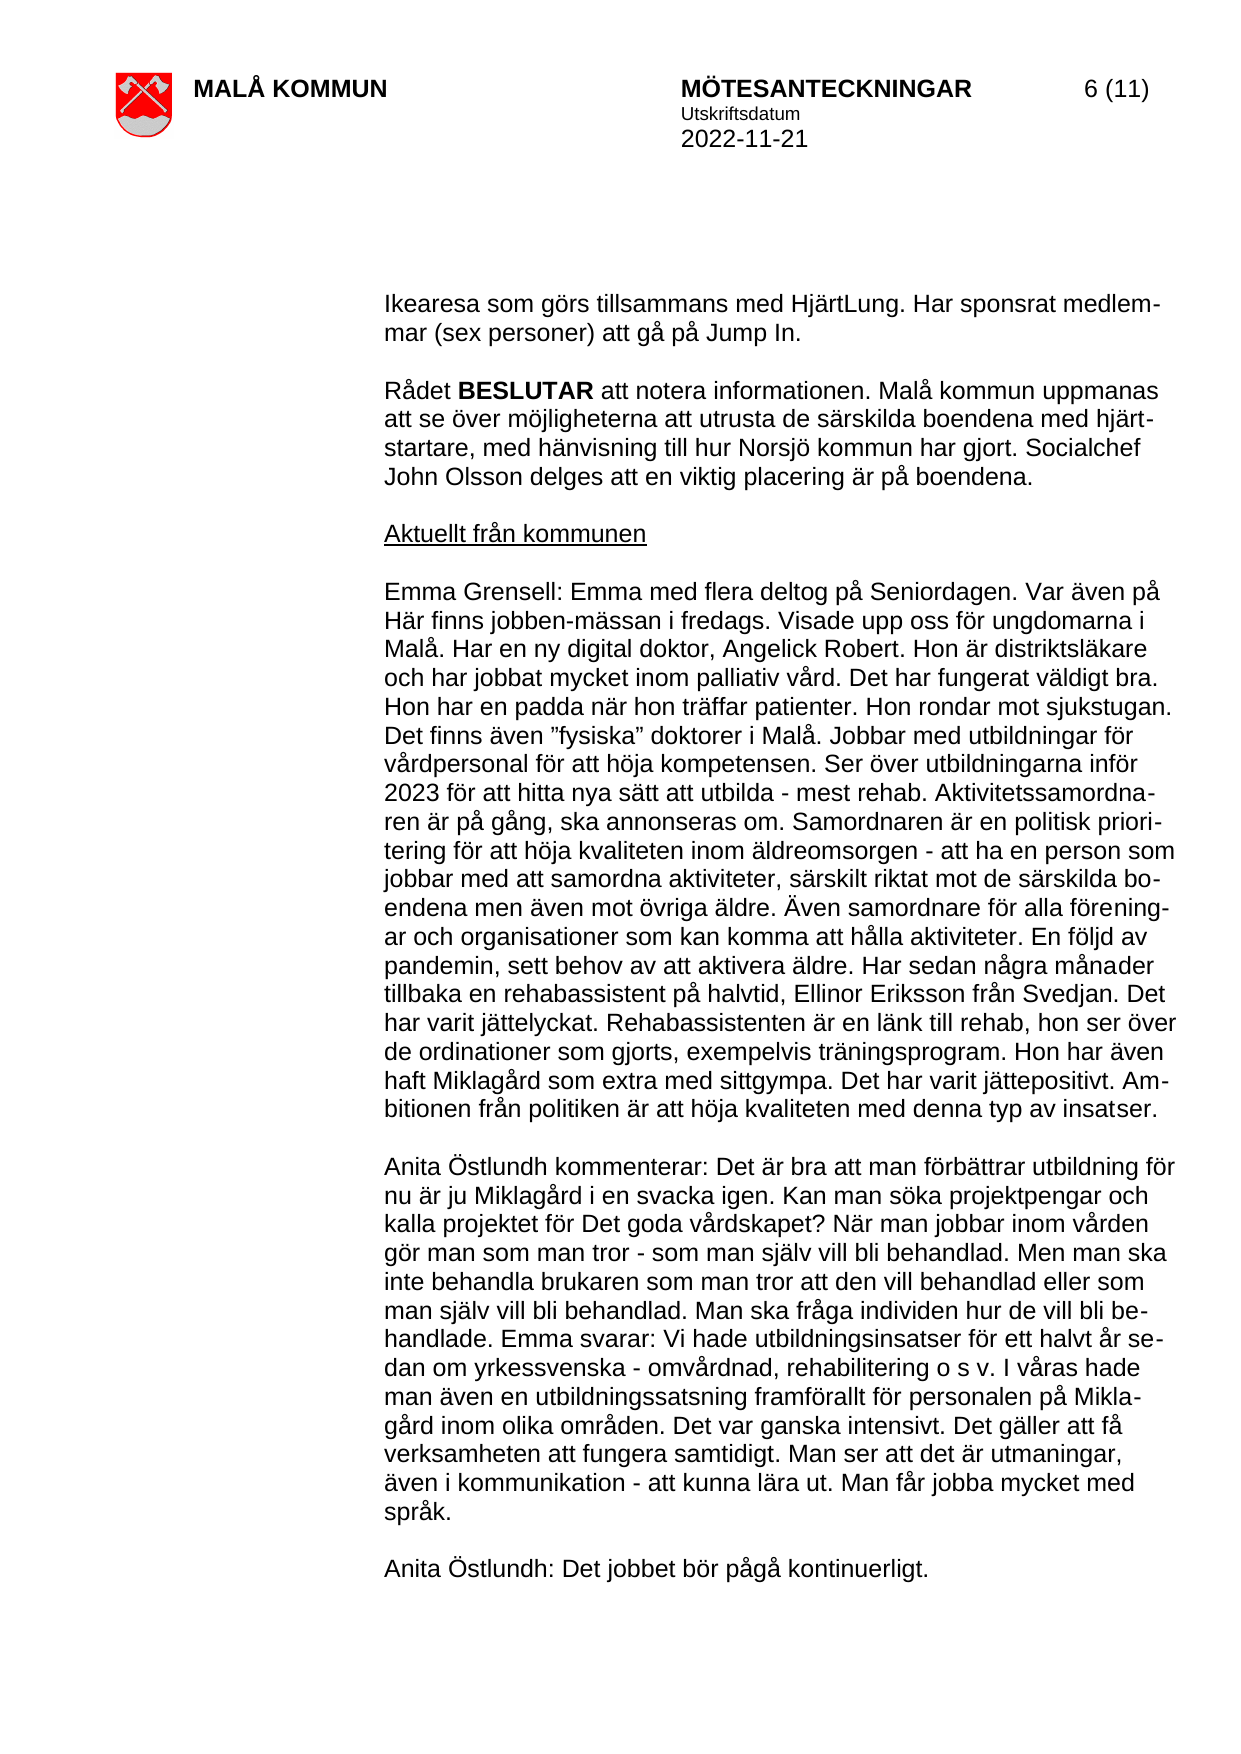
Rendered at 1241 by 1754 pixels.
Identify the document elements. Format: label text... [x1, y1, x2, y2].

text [384, 289, 1181, 347]
text Anita Östlundh: Det jobbet bör pågå kontinuerligt. [384, 1554, 1181, 1583]
text Emma Grensell: Emma med flera deltog på Seniordagen. Var även på Här finns jobben-mässan i fredags. Visade upp oss för ungdomarna i Malå. Har en ny digital doktor, Angelick Robert. Hon är distriktsläkare och har jobbat mycket inom palliativ vård. Det har fungerat väldigt bra. Hon har en padda när hon träffar patienter. Hon rondar mot sjukstugan. Det finns även ”fysiska” doktorer i Malå. Jobbar med utbildningar för vårdpersonal för att höja kompetensen. Ser över utbildningarna inför 2023 för att hitta nya sätt att utbilda - mest rehab. Aktivitetssamordnaren är på gång, ska annonseras om. Samordnaren är en politisk prioritering för att höja kvaliteten inom äldreomsorgen - att ha en person som jobbar med att samordna aktiviteter, särskilt riktat mot de särskilda boendena men även mot övriga äldre. Även samordnare för alla föreningar och organisationer som kan komma att hålla aktiviteter. En följd av pandemin, sett behov av att aktivera äldre. Har sedan några månader tillbaka en rehabassistent på halvtid, Ellinor Eriksson från Svedjan. Det har varit jättelyckat. Rehabassistenten är en länk till rehab, hon ser över de ordinationer som gjorts, exempelvis träningsprogram. Hon har även haft Miklagård som extra med sittgympa. Det har varit jättepositivt. Ambitionen från politiken är att höja kvaliteten med denna typ av insatser. [384, 577, 1181, 1123]
text Rådet BESLUTAR att notera informationen. Malå kommun uppmanas att se över möjligheterna att utrusta de särskilda boendena med hjärtstartare, med hänvisning till hur Norsjö kommun har gjort. Socialchef John Olsson delges att en viktig placering är på boendena. [384, 376, 1181, 491]
text Aktuellt från kommunen [384, 519, 1181, 548]
text Anita Östlundh kommenterar: Det är bra att man förbättrar utbildning för nu är ju Miklagård i en svacka igen. Kan man söka projektpengar och kalla projektet för Det goda vårdskapet? När man jobbar inom vården gör man som man tror - som man själv vill bli behandlad. Men man ska inte behandla brukaren som man tror att den vill behandlad eller som man själv vill bli behandlad. Man ska fråga individen hur de vill bli behandlade. Emma svarar: Vi hade utbildningsinsatser för ett halvt år sedan om yrkessvenska - omvårdnad, rehabilitering o s v. I våras hade man även en utbildningssatsning framförallt för personalen på Miklagård inom olika områden. Det var ganska intensivt. Det gäller att få verksamheten att fungera samtidigt. Man ser att det är utmaningar, även i kommunikation - att kunna lära ut. Man får jobba mycket med språk. [384, 1152, 1181, 1526]
picture [114, 71, 174, 139]
